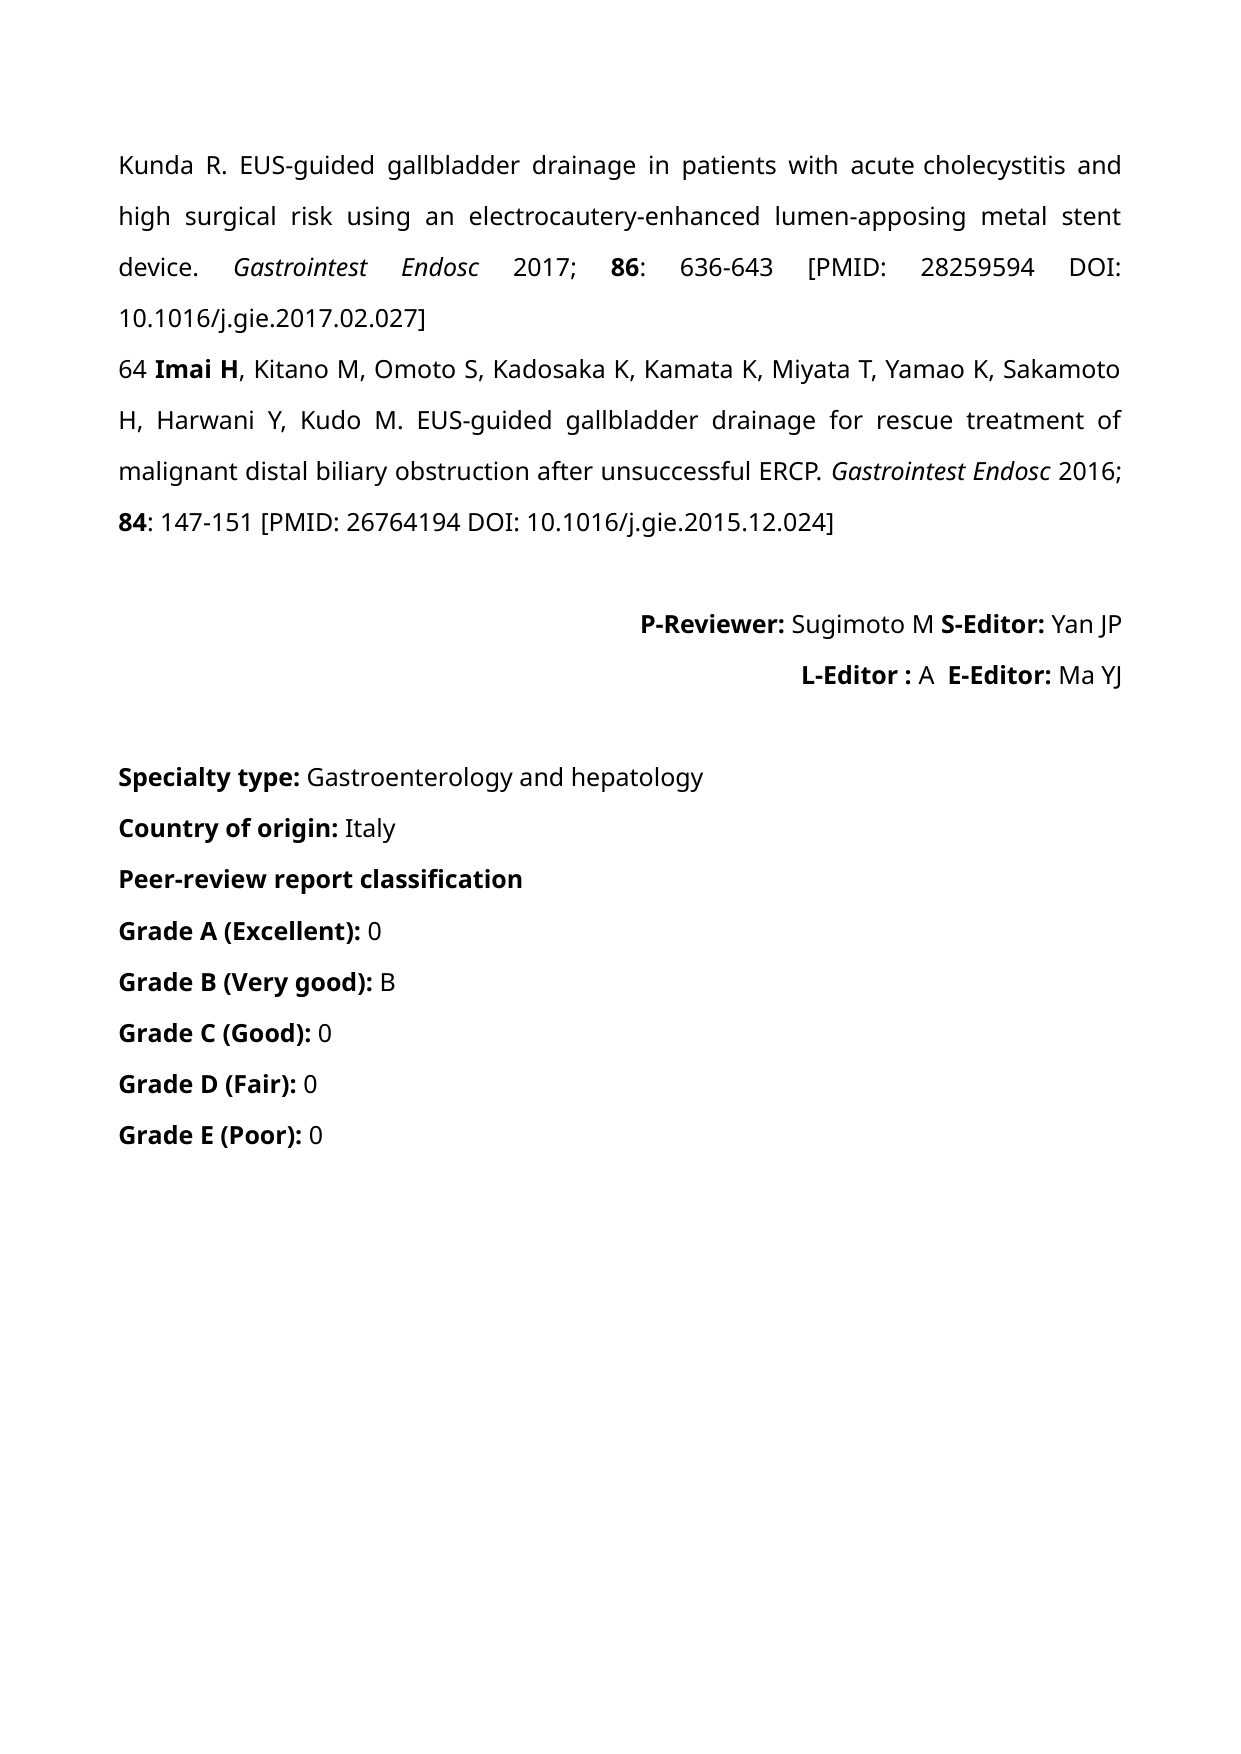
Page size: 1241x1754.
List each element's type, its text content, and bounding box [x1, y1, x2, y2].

text 64 Imai H, Kitano M, Omoto S, Kadosaka K, Kamata K, Miyata T, Yamao K, Sakamoto H, Harwani Y, Kudo M. EUS-guided gallbladder drainage for rescue treatment of malignant distal biliary obstruction after unsuccessful ERCP. Gastrointest Endosc 2016; 84: 147-151 [PMID: 26764194 DOI: 10.1016/j.gie.2015.12.024] [118, 352, 1122, 539]
text P-Reviewer: Sugimoto M S-Editor: Yan JP [118, 607, 1122, 641]
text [118, 148, 1122, 335]
text Specialty type: Gastroenterology and hepatology Country of origin: Italy Peer-review report classification Grade A (Excellent): 0 Grade B (Very good): B Grade C (Good): 0 Grade D (Fair): 0 Grade E (Poor): 0 [118, 760, 1122, 1151]
text L-Editor : A E-Editor: Ma YJ [118, 658, 1122, 692]
